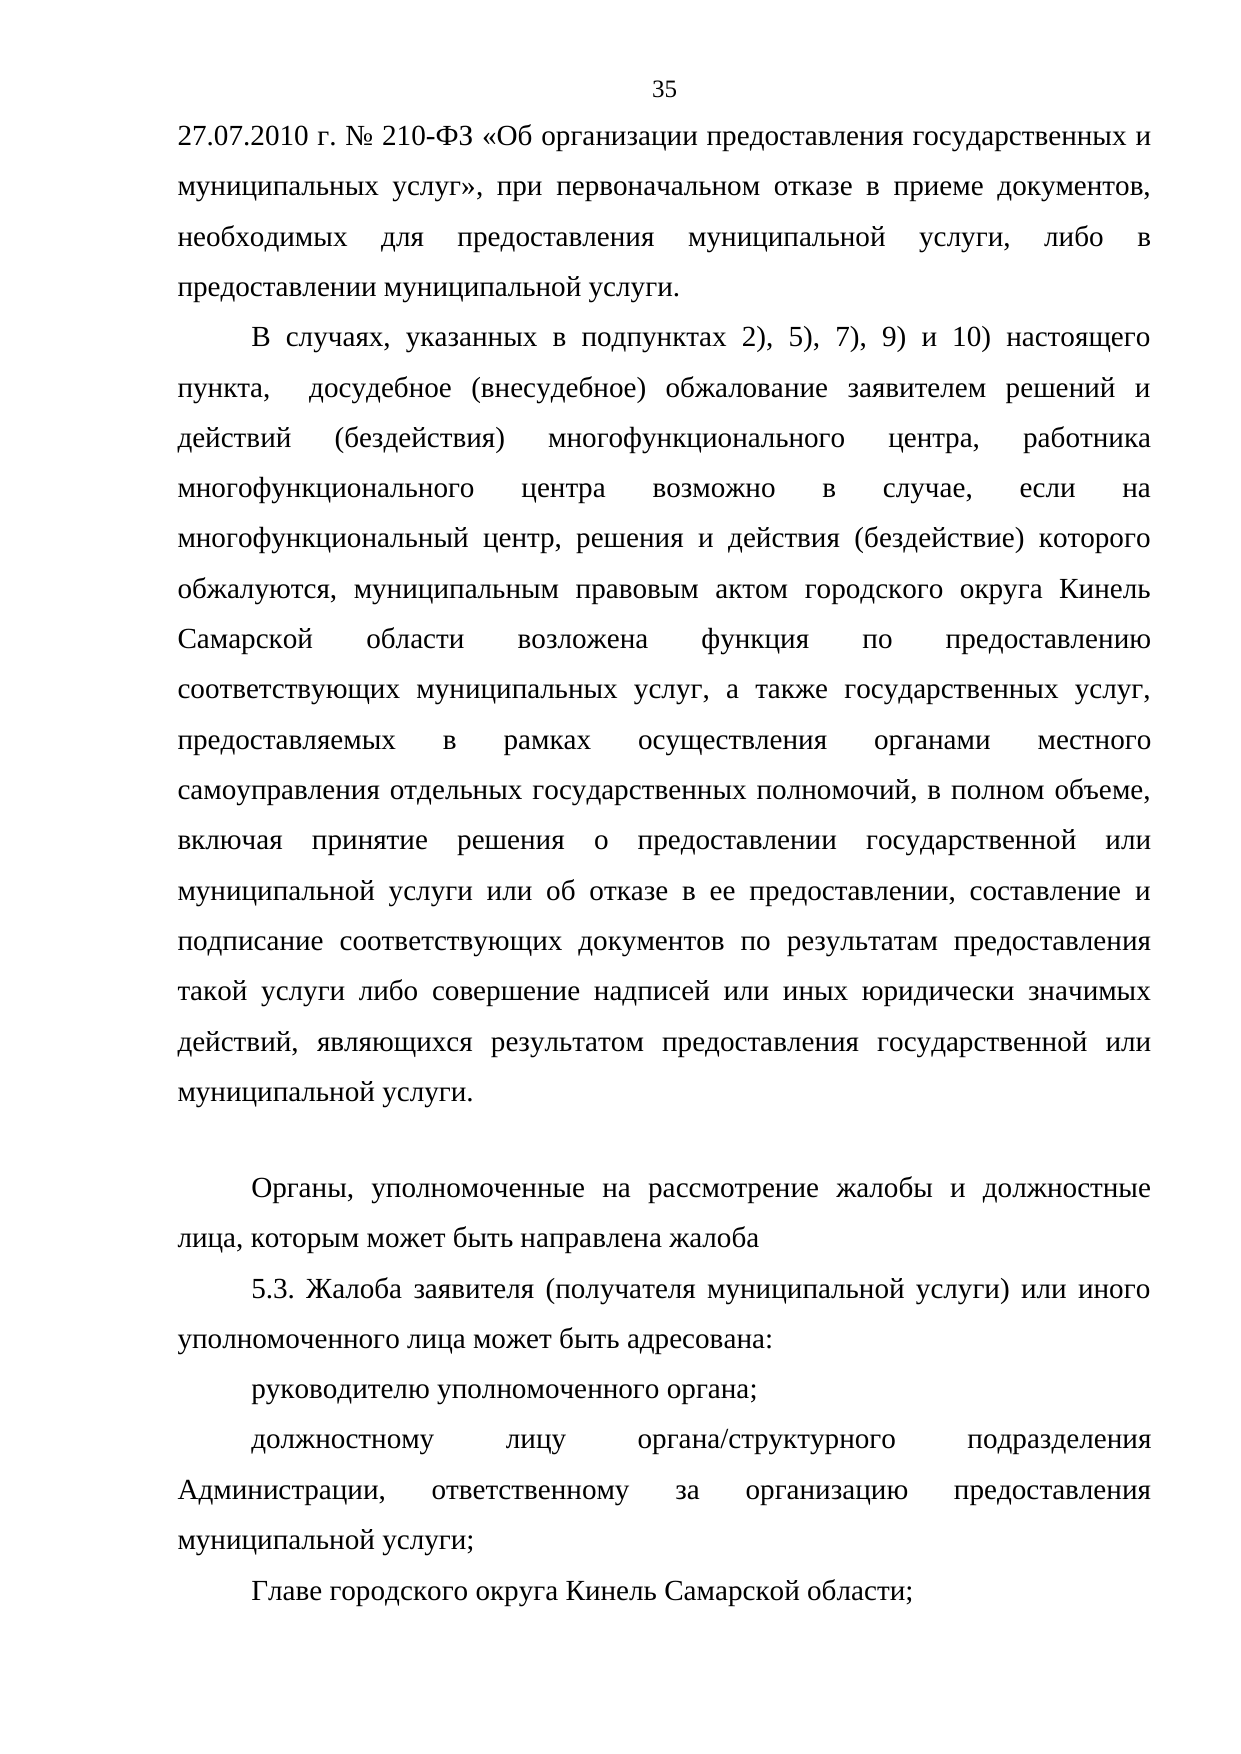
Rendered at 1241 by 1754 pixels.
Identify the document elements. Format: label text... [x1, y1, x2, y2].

text руководителю уполномоченного органа; [177, 1371, 1152, 1405]
text Органы, уполномоченные на рассмотрение жалобы и должностные лица, которым может быть направлена жалоба [177, 1170, 1152, 1254]
text 5.3. Жалоба заявителя (получателя муниципальной услуги) или иного уполномоченного лица может быть адресована: [177, 1271, 1152, 1354]
text В случаях, указанных в подпунктах 2), 5), 7), 9) и 10) настоящего пункта, досудебное (внесудебное) обжалование заявителем решений и действий (бездействия) многофункционального центра, работника многофункционального центра возможно в случае, если на многофункциональный центр, решения и действия (бездействие) которого обжалуются, муниципальным правовым актом городского округа Кинель Самарской области возложена функция по предоставлению соответствующих муниципальных услуг, а также государственных услуг, предоставляемых в рамках осуществления органами местного самоуправления отдельных государственных полномочий, в полном объеме, включая принятие решения о предоставлении государственной или муниципальной услуги или об отказе в ее предоставлении, составление и подписание соответствующих документов по результатам предоставления такой услуги либо совершение надписей или иных юридически значимых действий, являющихся результатом предоставления государственной или муниципальной услуги. [177, 319, 1152, 1108]
text Главе городского округа Кинель Самарской области; [177, 1573, 1152, 1606]
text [177, 118, 1152, 303]
text должностному лицу органа/структурного подразделения Администрации, ответственному за организацию предоставления муниципальной услуги; [177, 1422, 1152, 1556]
